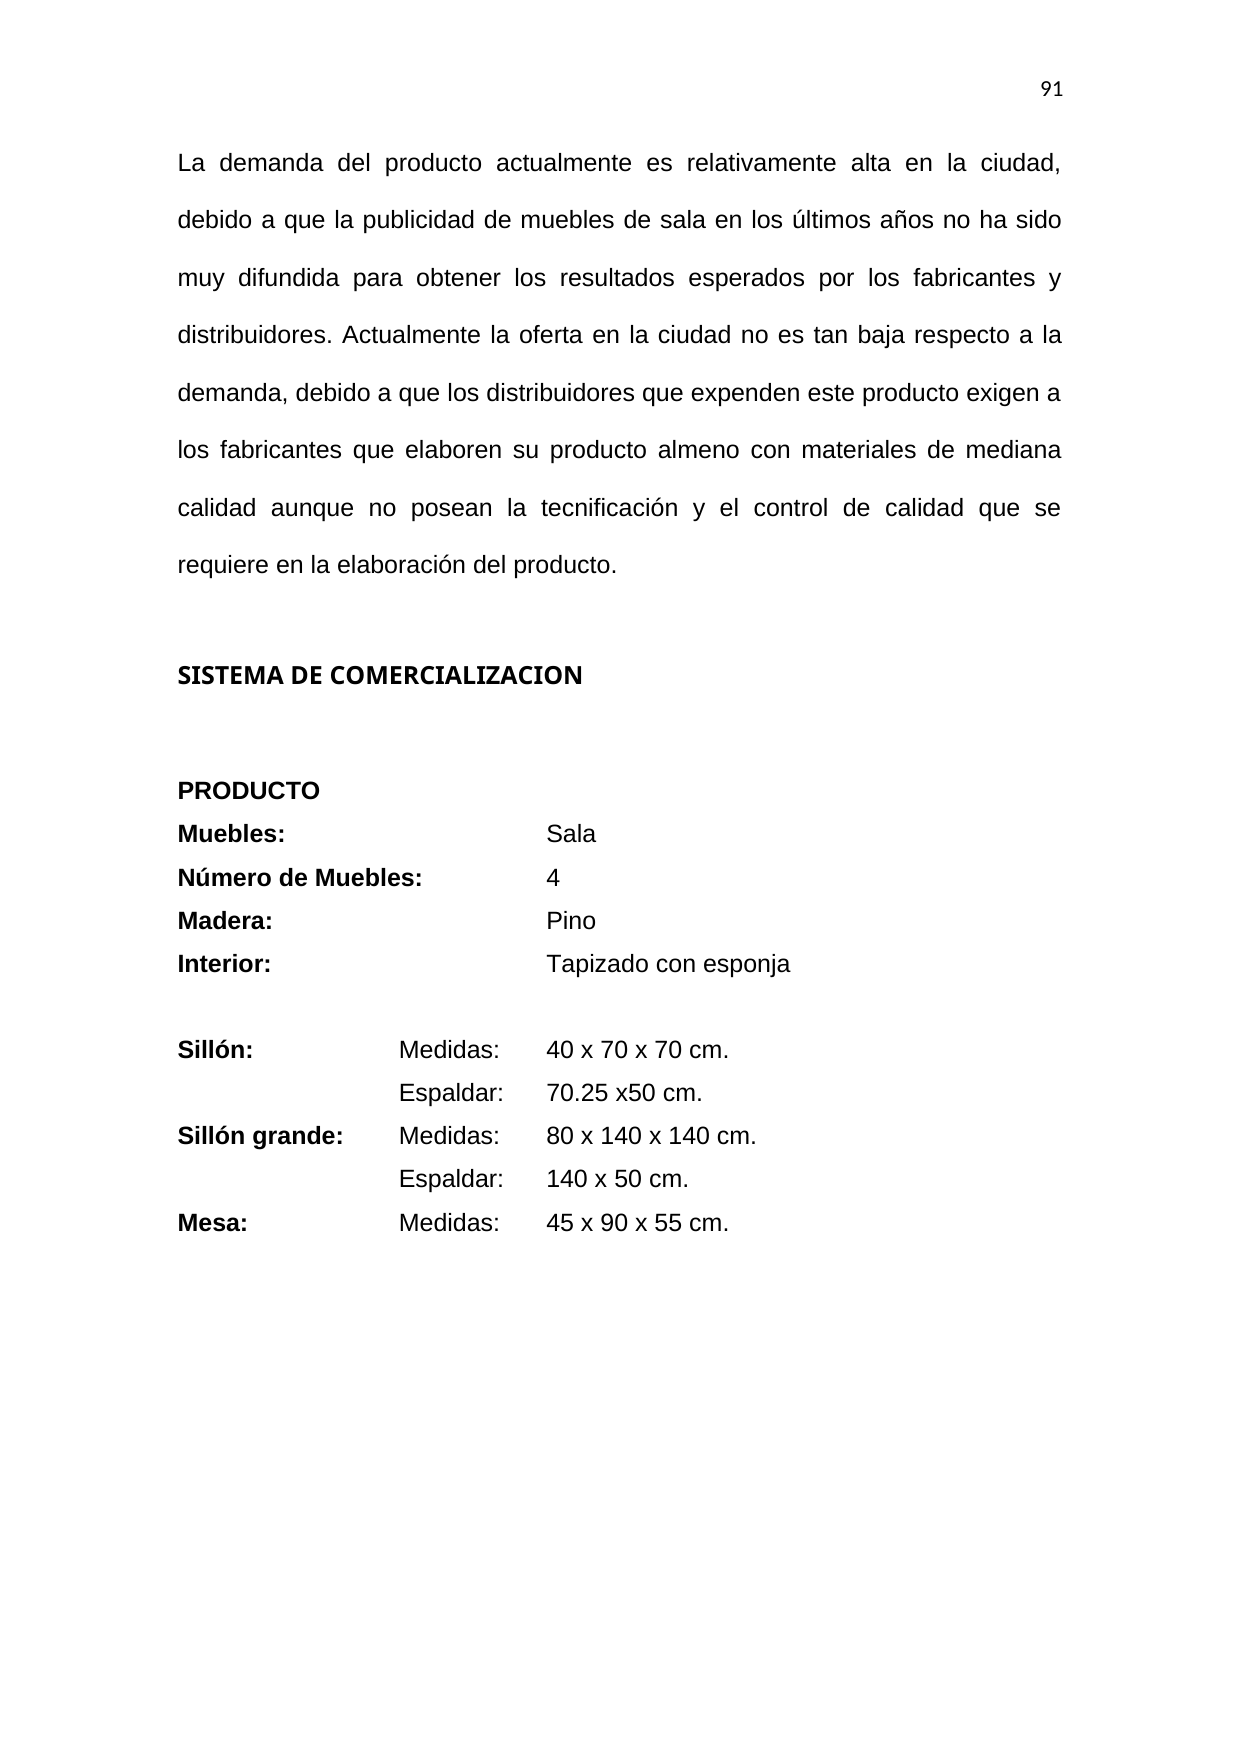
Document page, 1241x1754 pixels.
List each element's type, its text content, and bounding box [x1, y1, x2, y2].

text Espaldar: 140 x 50 cm. [177, 1164, 1063, 1193]
text Mesa: Medidas: 45 x 90 x 55 cm. [177, 1208, 1063, 1236]
text Madera: Pino [177, 906, 1063, 934]
text PRODUCTO [177, 776, 1063, 805]
text Espaldar: 70.25 x50 cm. [325, 1078, 1063, 1107]
text Interior: Tapizado con esponja [177, 949, 1063, 978]
text SISTEMA DE COMERCIALIZACION [177, 658, 1063, 692]
text Sillón: Medidas: 40 x 70 x 70 cm. [177, 1035, 1063, 1064]
text Muebles: Sala [177, 819, 1063, 848]
text Número de Muebles: 4 [177, 863, 1063, 891]
text Sillón grande: Medidas: 80 x 140 x 140 cm. [177, 1121, 1063, 1150]
text La demanda del producto actualmente es relativamente alta en la ciudad, debido a que la publicidad de muebles de sala en los últimos años no ha sido muy difundida para obtener los resultados esperados por los fabricantes y distribuidores. Actualmente la oferta en la ciudad no es tan baja respecto a la demanda, debido a que los distribuidores que expenden este producto exigen a los fabricantes que elaboren su producto almeno con materiales de mediana calidad aunque no posean la tecnificación y el control de calidad que se requiere en la elaboración del producto. [177, 148, 1063, 579]
